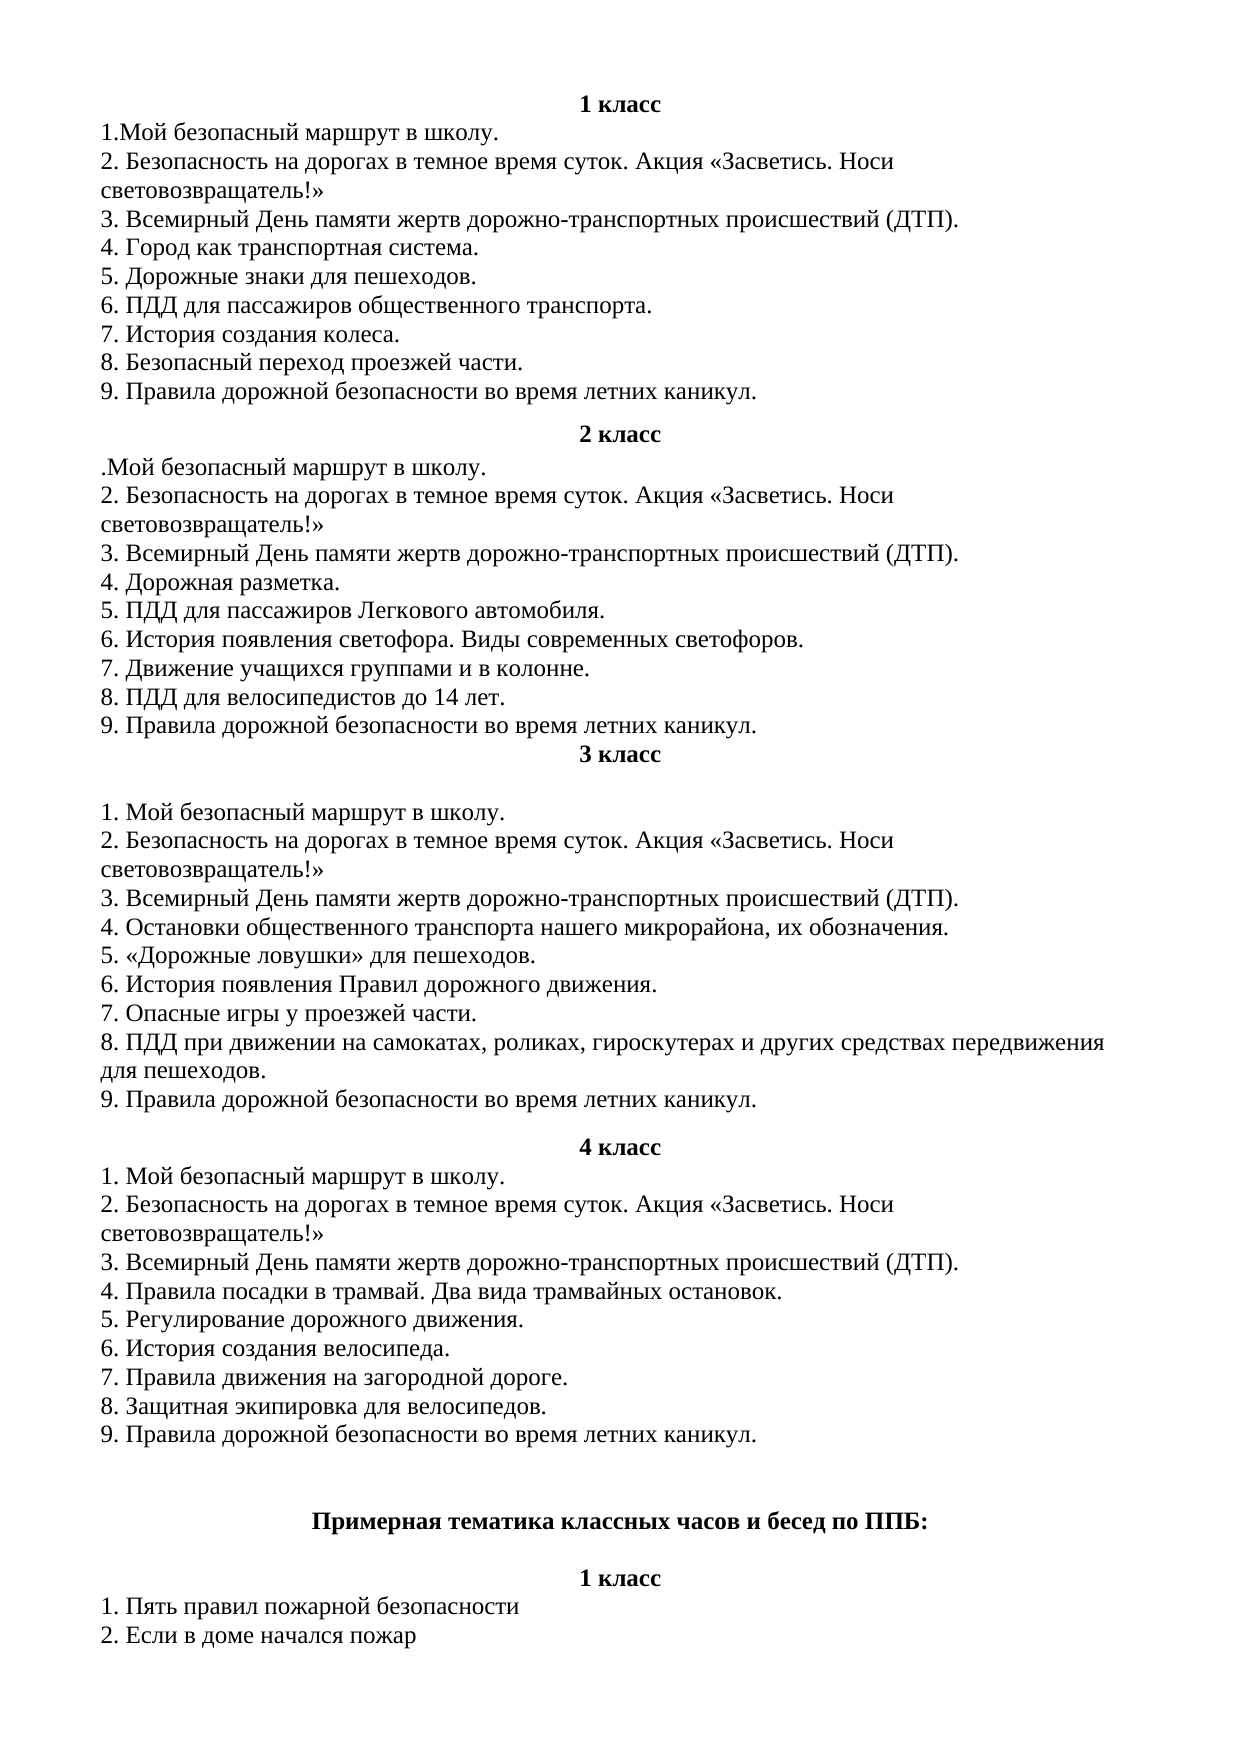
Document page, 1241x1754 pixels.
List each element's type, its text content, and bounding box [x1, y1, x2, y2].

text 3 класс [100, 739, 1140, 768]
text 1. Пять правил пожарной безопасности [100, 1591, 1140, 1620]
text 2. Безопасность на дорогах в темное время суток. Акция «Засветись. Носи световозвращатель!» [100, 146, 1140, 204]
text 7. История создания колеса. [100, 319, 1140, 347]
text 2. Безопасность на дорогах в темное время суток. Акция «Засветись. Носи световозвращатель!» [100, 825, 1140, 883]
text 5. ПДД для пассажиров Легкового автомобиля. [100, 595, 1140, 624]
text 2. Безопасность на дорогах в темное время суток. Акция «Засветись. Носи световозвращатель!» [100, 480, 1140, 538]
text 1 класс [100, 1563, 1140, 1591]
text 3. Всемирный День памяти жертв дорожно-транспортных происшествий (ДТП). [100, 1247, 1140, 1276]
text 1. Мой безопасный маршрут в школу. [100, 797, 1140, 825]
text 5. Дорожные знаки для пешеходов. [100, 261, 1140, 290]
text 5. Регулирование дорожного движения. [100, 1304, 1140, 1333]
text 9. Правила дорожной безопасности во время летних каникул. [100, 1419, 1140, 1448]
text 2 класс [100, 419, 1140, 447]
text 7. Опасные игры у проезжей части. [100, 998, 1140, 1027]
text 9. Правила дорожной безопасности во время летних каникул. [100, 710, 1140, 739]
text 2. Безопасность на дорогах в темное время суток. Акция «Засветись. Носи световозвращатель!» [100, 1189, 1140, 1247]
text 7. Движение учащихся группами и в колонне. [100, 653, 1140, 682]
text 7. Правила движения на загородной дороге. [100, 1362, 1140, 1391]
text 3. Всемирный День памяти жертв дорожно-транспортных происшествий (ДТП). [100, 883, 1140, 912]
text 4. Правила посадки в трамвай. Два вида трамвайных остановок. [100, 1276, 1140, 1304]
text 8. ПДД при движении на самокатах, роликах, гироскутерах и других средствах передвижения для пешеходов. [100, 1027, 1140, 1084]
text 1. Мой безопасный маршрут в школу. [100, 1161, 1140, 1189]
text 4. Город как транспортная система. [100, 232, 1140, 261]
text 1.Мой безопасный маршрут в школу. [100, 117, 1140, 146]
text 2. Если в доме начался пожар [100, 1620, 1140, 1649]
text 8. ПДД для велосипедистов до 14 лет. [100, 682, 1140, 710]
text 3. Всемирный День памяти жертв дорожно-транспортных происшествий (ДТП). [100, 538, 1140, 567]
text 6. История появления светофора. Виды современных светофоров. [100, 624, 1140, 653]
text 4. Остановки общественного транспорта нашего микрорайона, их обозначения. [100, 912, 1140, 940]
text 6. История создания велосипеда. [100, 1333, 1140, 1362]
text 8. Безопасный переход проезжей части. [100, 347, 1140, 376]
text 6. ПДД для пассажиров общественного транспорта. [100, 290, 1140, 319]
text 9. Правила дорожной безопасности во время летних каникул. [100, 376, 1140, 405]
text 6. История появления Правил дорожного движения. [100, 969, 1140, 998]
text 5. «Дорожные ловушки» для пешеходов. [100, 940, 1140, 969]
text 9. Правила дорожной безопасности во время летних каникул. [100, 1084, 1140, 1113]
text 4. Дорожная разметка. [100, 567, 1140, 595]
text 3. Всемирный День памяти жертв дорожно-транспортных происшествий (ДТП). [100, 204, 1140, 232]
text Примерная тематика классных часов и бесед по ППБ: [100, 1506, 1140, 1534]
text 4 класс [100, 1132, 1140, 1161]
text .Мой безопасный маршрут в школу. [100, 452, 1140, 480]
text 1 класс [100, 89, 1140, 117]
text 8. Защитная экипировка для велосипедов. [100, 1391, 1140, 1419]
